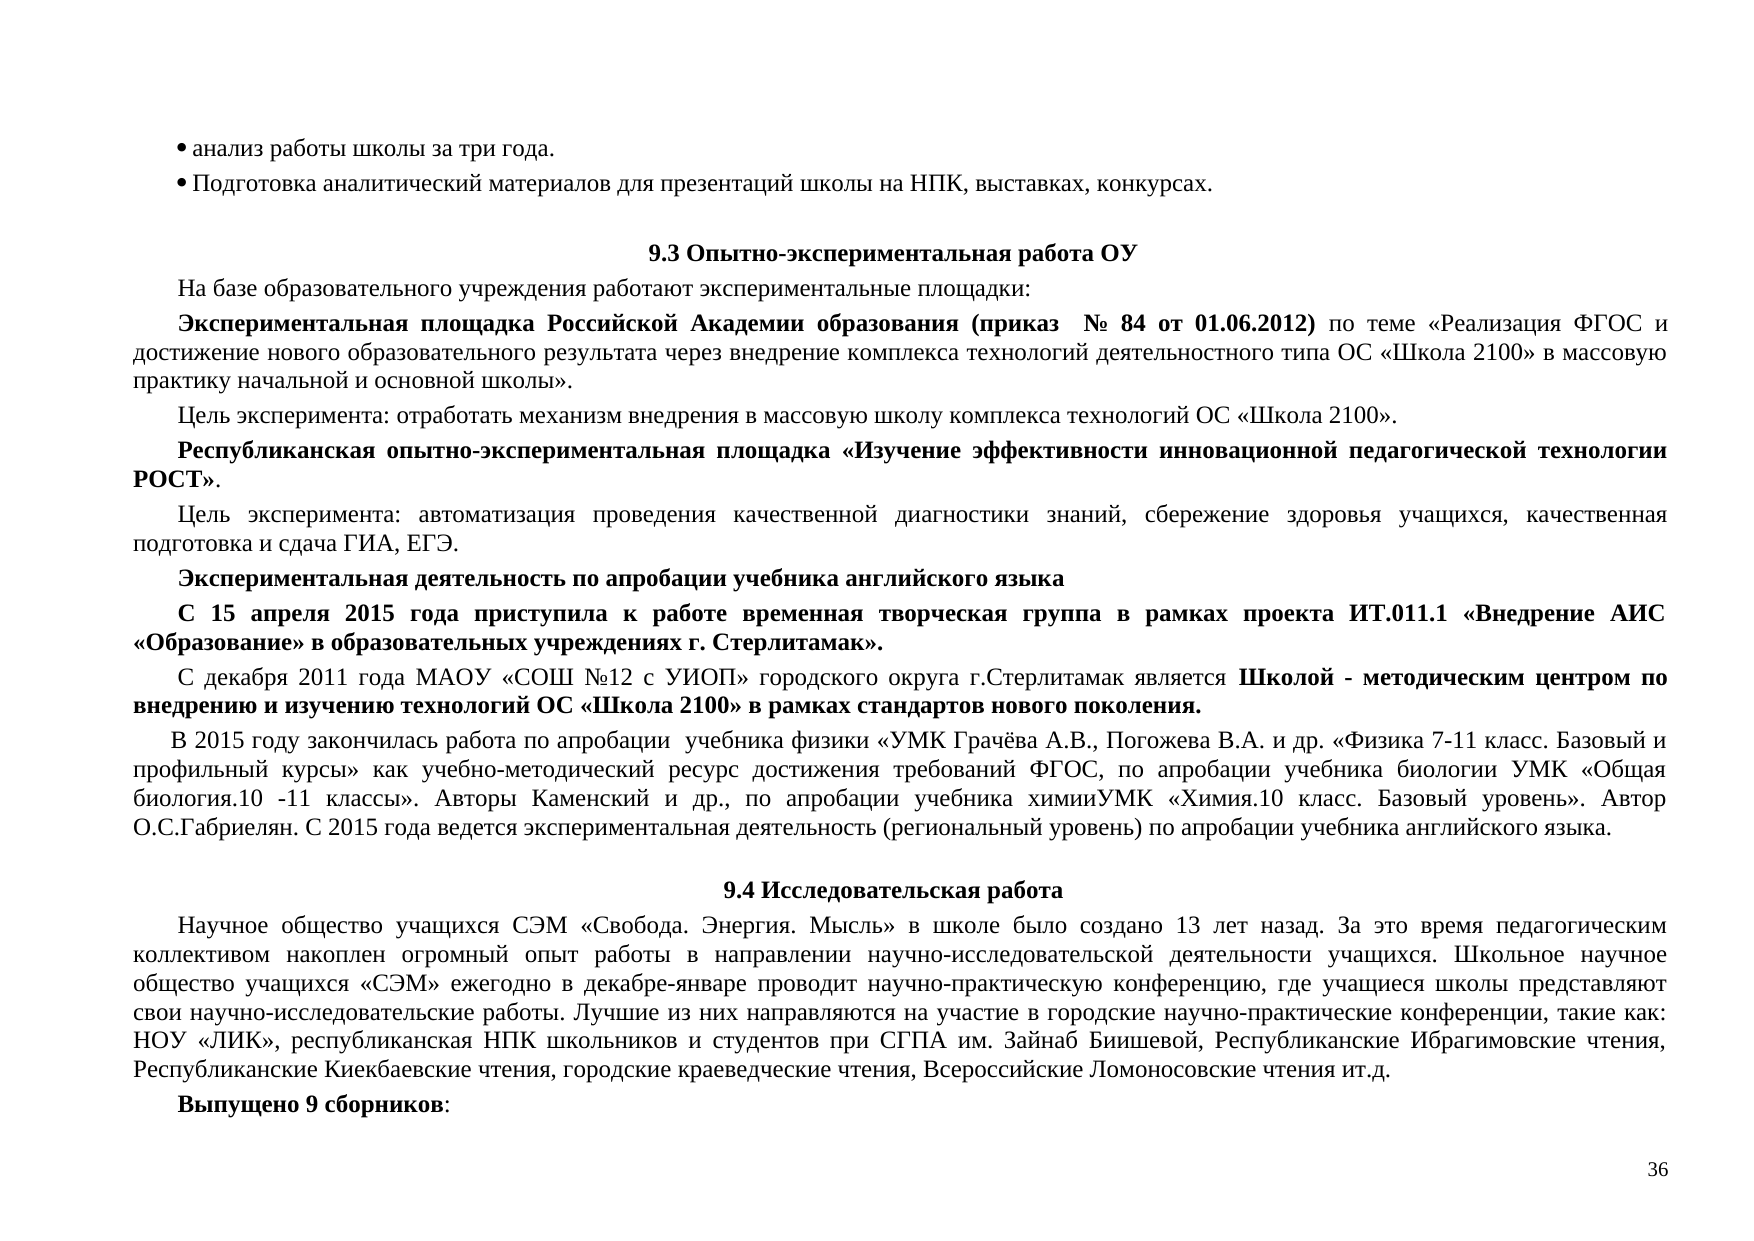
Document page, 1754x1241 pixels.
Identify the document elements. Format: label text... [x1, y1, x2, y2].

text Республиканская опытно-экспериментальная площадка «Изучение эффективности инновационной педагогической технологии РОСТ». [133, 435, 1668, 493]
list анализ работы школы за три года. [133, 133, 1609, 162]
text Выпущено 9 сборников: [133, 1089, 1668, 1118]
text На базе образовательного учреждения работают экспериментальные площадки: [133, 273, 1668, 302]
text В 2015 году закончилась работа по апробации учебника физики «УМК Грачёва А.В., Погожева В.А. и др. «Физика 7-11 класс. Базовый и профильный курсы» как учебно-методический ресурс достижения требований ФГОС, по апробации учебника биологии УМК «Общая биология.10 -11 классы». Авторы Каменский и др., по апробации учебника химииУМК «Химия.10 класс. Базовый уровень». Автор О.С.Габриелян. С 2015 года ведется экспериментальная деятельность (региональный уровень) по апробации учебника английского языка. [133, 725, 1668, 840]
text С 15 апреля 2015 года приступила к работе временная творческая группа в рамках проекта ИТ.011.1 «Внедрение АИС «Образование» в образовательных учреждениях г. Стерлитамак». [133, 598, 1668, 655]
text Цель эксперимента: отработать механизм внедрения в массовую школу комплекса технологий ОС «Школа 2100». [133, 400, 1668, 429]
text Научное общество учащихся СЭМ «Свобода. Энергия. Мысль» в школе было создано 13 лет назад. За это время педагогическим коллективом накоплен огромный опыт работы в направлении научно-исследовательской деятельности учащихся. Школьное научное общество учащихся «СЭМ» ежегодно в декабре-январе проводит научно-практическую конференцию, где учащиеся школы представляют свои научно-исследовательские работы. Лучшие из них направляются на участие в городские научно-практические конференции, такие как: НОУ «ЛИК», республиканская НПК школьников и студентов при СГПА им. Зайнаб Биишевой, Республиканские Ибрагимовские чтения, Республиканские Киекбаевские чтения, городские краеведческие чтения, Всероссийские Ломоносовские чтения ит.д. [133, 910, 1668, 1083]
text 9.3 Опытно-экспериментальная работа ОУ [133, 238, 1609, 267]
text Цель эксперимента: автоматизация проведения качественной диагностики знаний, сбережение здоровья учащихся, качественная подготовка и сдача ГИА, ЕГЭ. [133, 499, 1668, 557]
text Экспериментальная площадка Российской Академии образования (приказ № 84 от 01.06.2012) по теме «Реализация ФГОС и достижение нового образовательного результата через внедрение комплекса технологий деятельностного типа ОС «Школа 2100» в массовую практику начальной и основной школы». [133, 308, 1668, 394]
text С декабря 2011 года МАОУ «СОШ №12 с УИОП» городского округа г.Стерлитамак является Школой - методическим центром по внедрению и изучению технологий ОС «Школа 2100» в рамках стандартов нового поколения. [133, 662, 1668, 719]
list Подготовка аналитический материалов для презентаций школы на НПК, выставках, конкурсах. [133, 168, 1609, 197]
text 9.4 Исследовательская работа [133, 875, 1609, 904]
text Экспериментальная деятельность по апробации учебника английского языка [133, 563, 1668, 592]
